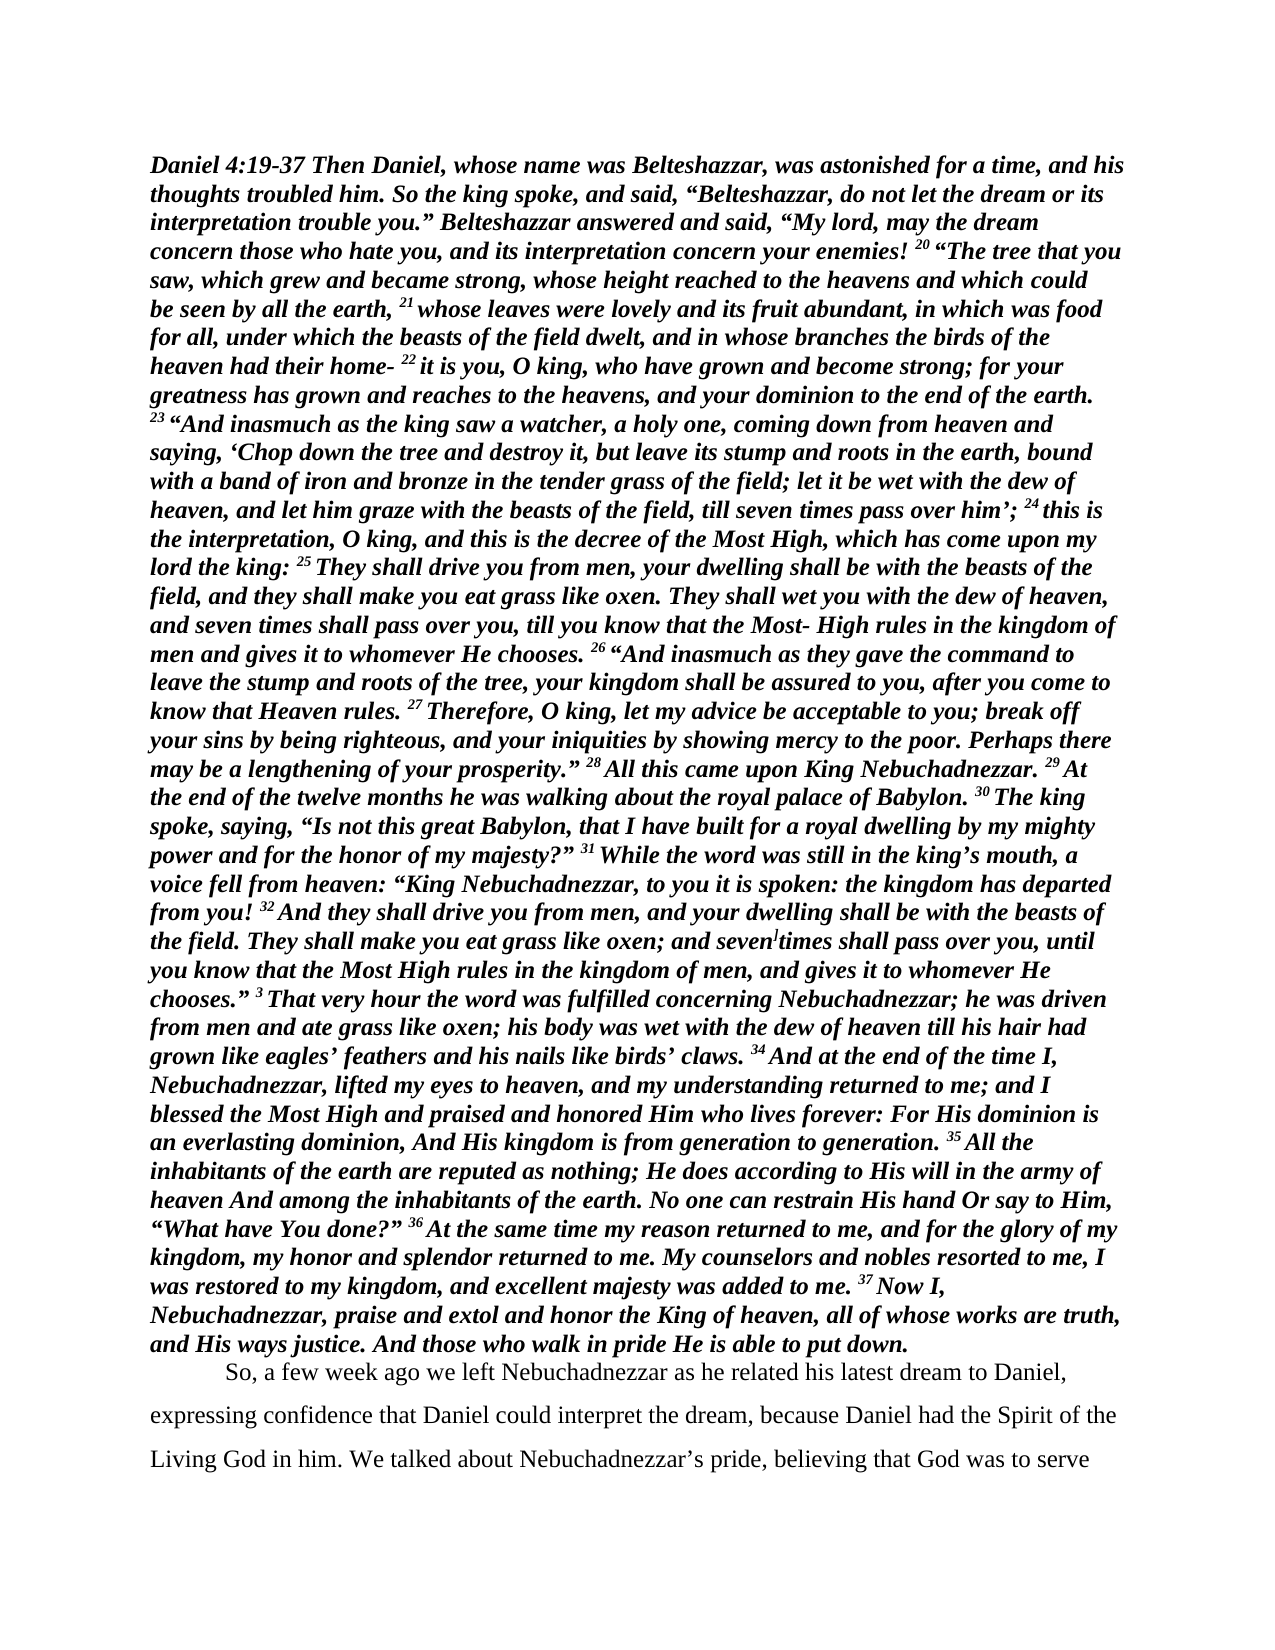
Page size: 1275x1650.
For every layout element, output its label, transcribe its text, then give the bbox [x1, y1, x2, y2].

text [150, 1357, 1125, 1472]
text Daniel 4:19-37 Then Daniel, whose name was Belteshazzar, was astonished for a time, and his thoughts troubled him. So the king spoke, and said, “Belteshazzar, do not let the dream or its interpretation trouble you.” Belteshazzar answered and said, “My lord, may the dream concern those who hate you, and its interpretation concern your enemies! 20 “The tree that you saw, which grew and became strong, whose height reached to the heavens and which could be seen by all the earth, 21 whose leaves were lovely and its fruit abundant, in which was food for all, under which the beasts of the field dwelt, and in whose branches the birds of the heaven had their home- 22 it is you, O king, who have grown and become strong; for your greatness has grown and reaches to the heavens, and your dominion to the end of the earth. 23 “And inasmuch as the king saw a watcher, a holy one, coming down from heaven and saying, ‘Chop down the tree and destroy it, but leave its stump and roots in the earth, bound with a band of iron and bronze in the tender grass of the field; let it be wet with the dew of heaven, and let him graze with the beasts of the field, till seven times pass over him’; 24 this is the interpretation, O king, and this is the decree of the Most High, which has come upon my lord the king: 25 They shall drive you from men, your dwelling shall be with the beasts of the field, and they shall make you eat grass like oxen. They shall wet you with the dew of heaven, and seven times shall pass over you, till you know that the Most- High rules in the kingdom of men and gives it to whomever He chooses. 26 “And inasmuch as they gave the command to leave the stump and roots of the tree, your kingdom shall be assured to you, after you come to know that Heaven rules. 27 Therefore, O king, let my advice be acceptable to you; break off your sins by being righteous, and your iniquities by showing mercy to the poor. Perhaps there may be a lengthening of your prosperity.” 28 All this came upon King Nebuchadnezzar. 29 At the end of the twelve months he was walking about the royal palace of Babylon. 30 The king spoke, saying, “Is not this great Babylon, that I have built for a royal dwelling by my mighty power and for the honor of my majesty?” 31 While the word was still in the king’s mouth, a voice fell from heaven: “King Nebuchadnezzar, to you it is spoken: the kingdom has departed from you! 32 And they shall drive you from men, and your dwelling shall be with the beasts of the field. They shall make you eat grass like oxen; and seven]times shall pass over you, until you know that the Most High rules in the kingdom of men, and gives it to whomever He chooses.” 3 That very hour the word was fulfilled concerning Nebuchadnezzar; he was driven from men and ate grass like oxen; his body was wet with the dew of heaven till his hair had grown like eagles’ feathers and his nails like birds’ claws. 34 And at the end of the time I, Nebuchadnezzar, lifted my eyes to heaven, and my understanding returned to me; and I blessed the Most High and praised and honored Him who lives forever: For His dominion is an everlasting dominion, And His kingdom is from generation to generation. 35 All the inhabitants of the earth are reputed as nothing; He does according to His will in the army of heaven And among the inhabitants of the earth. No one can restrain His hand Or say to Him, “What have You done?” 36 At the same time my reason returned to me, and for the glory of my kingdom, my honor and splendor returned to me. My counselors and nobles resorted to me, I was restored to my kingdom, and excellent majesty was added to me. 37 Now I, Nebuchadnezzar, praise and extol and honor the King of heaven, all of whose works are truth, and His ways justice. And those who walk in pride He is able to put down. [150, 150, 1125, 1357]
